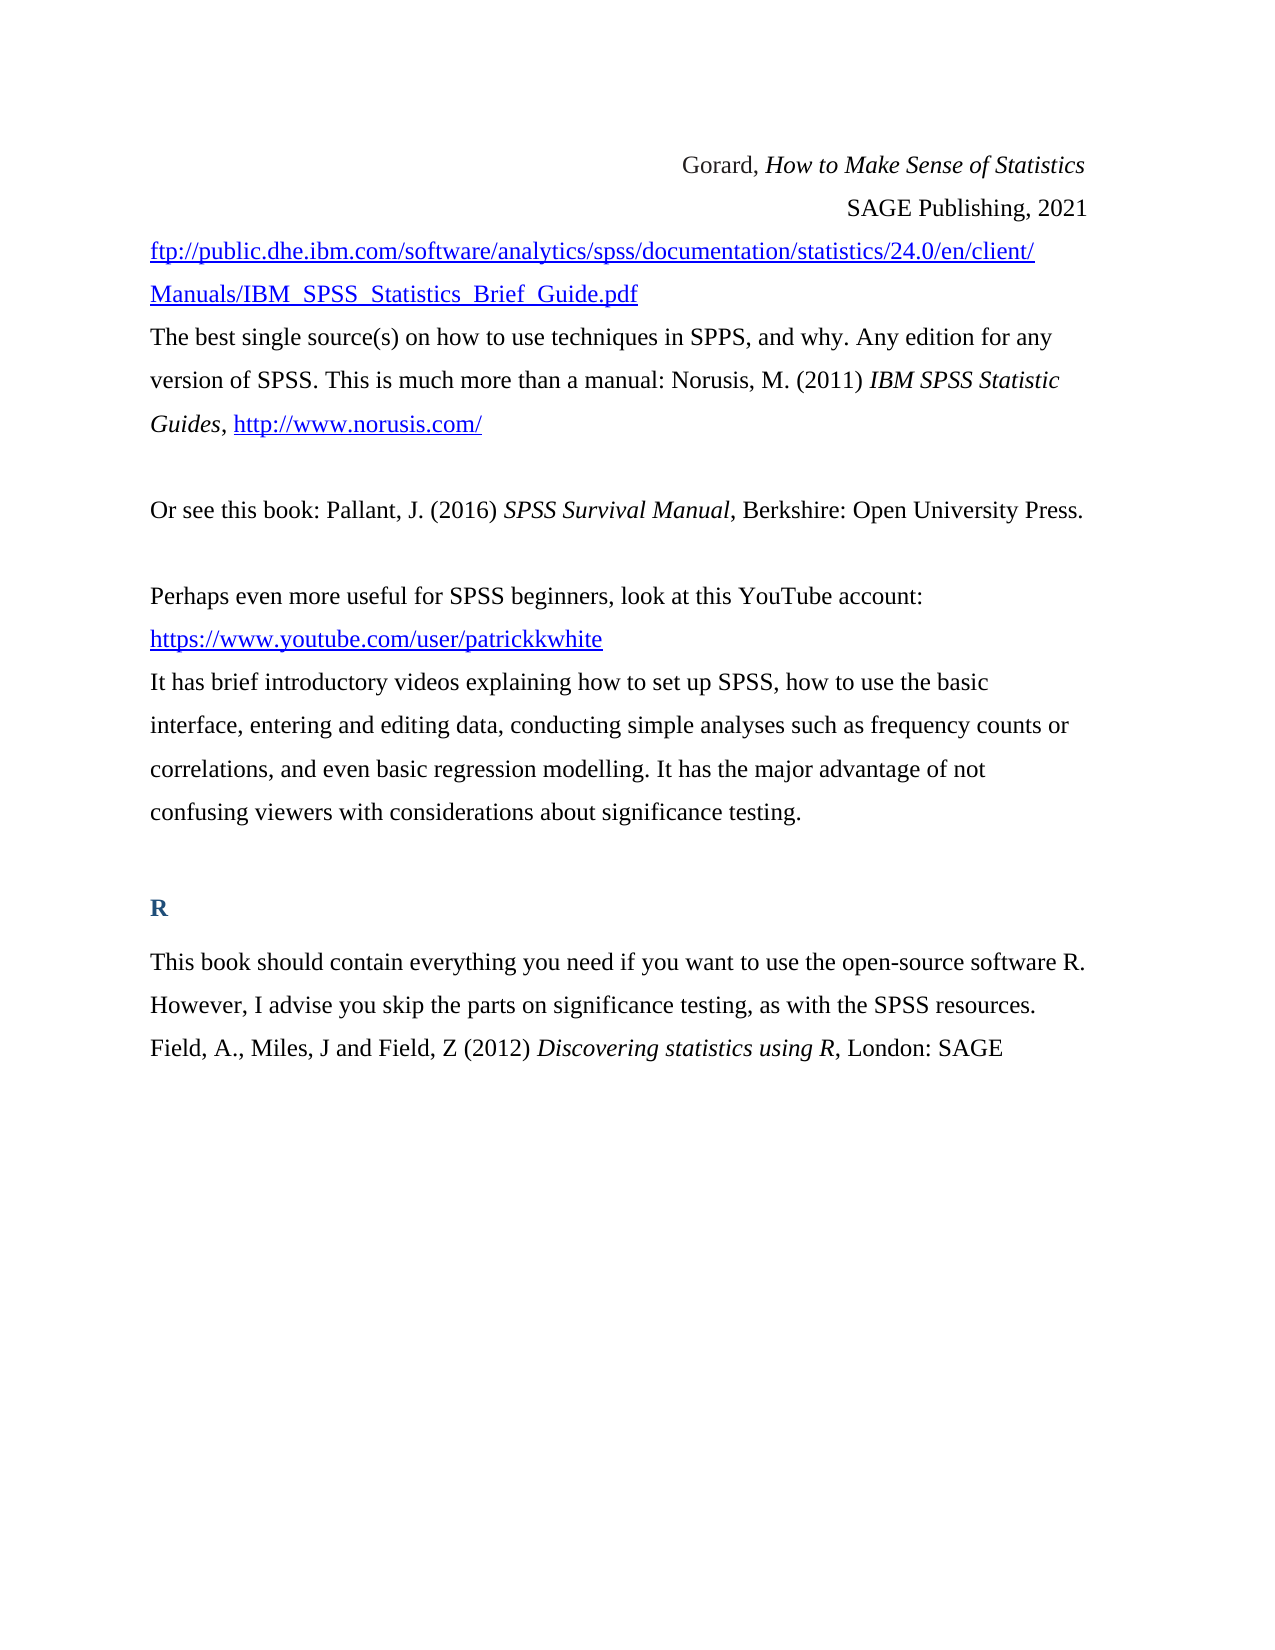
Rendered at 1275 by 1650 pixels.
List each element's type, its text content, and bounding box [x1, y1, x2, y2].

subtitle R [150, 893, 1087, 922]
text The best single source(s) on how to use techniques in SPPS, and why. Any edition for any version of SPSS. This is much more than a manual: Norusis, M. (2011) IBM SPSS Statistic Guides, http://www.norusis.com/ [150, 322, 1087, 437]
text This book should contain everything you need if you want to use the open-source software R. However, I advise you skip the parts on significance testing, as with the SPSS resources. [150, 947, 1087, 1019]
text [150, 236, 1087, 308]
text Perhaps even more useful for SPSS beginners, look at this YouTube account: https://www.youtube.com/user/patrickkwhite [150, 581, 1087, 653]
text It has brief introductory videos explaining how to set up SPSS, how to use the basic interface, entering and editing data, conducting simple analyses such as frequency counts or correlations, and even basic regression modelling. It has the major advantage of not confusing viewers with considerations about significance testing. [150, 667, 1087, 826]
text Or see this book: Pallant, J. (2016) SPSS Survival Manual, Berkshire: Open University Press. [150, 495, 1087, 524]
text Field, A., Miles, J and Field, Z (2012) Discovering statistics using R, London: SAGE [150, 1033, 1087, 1062]
